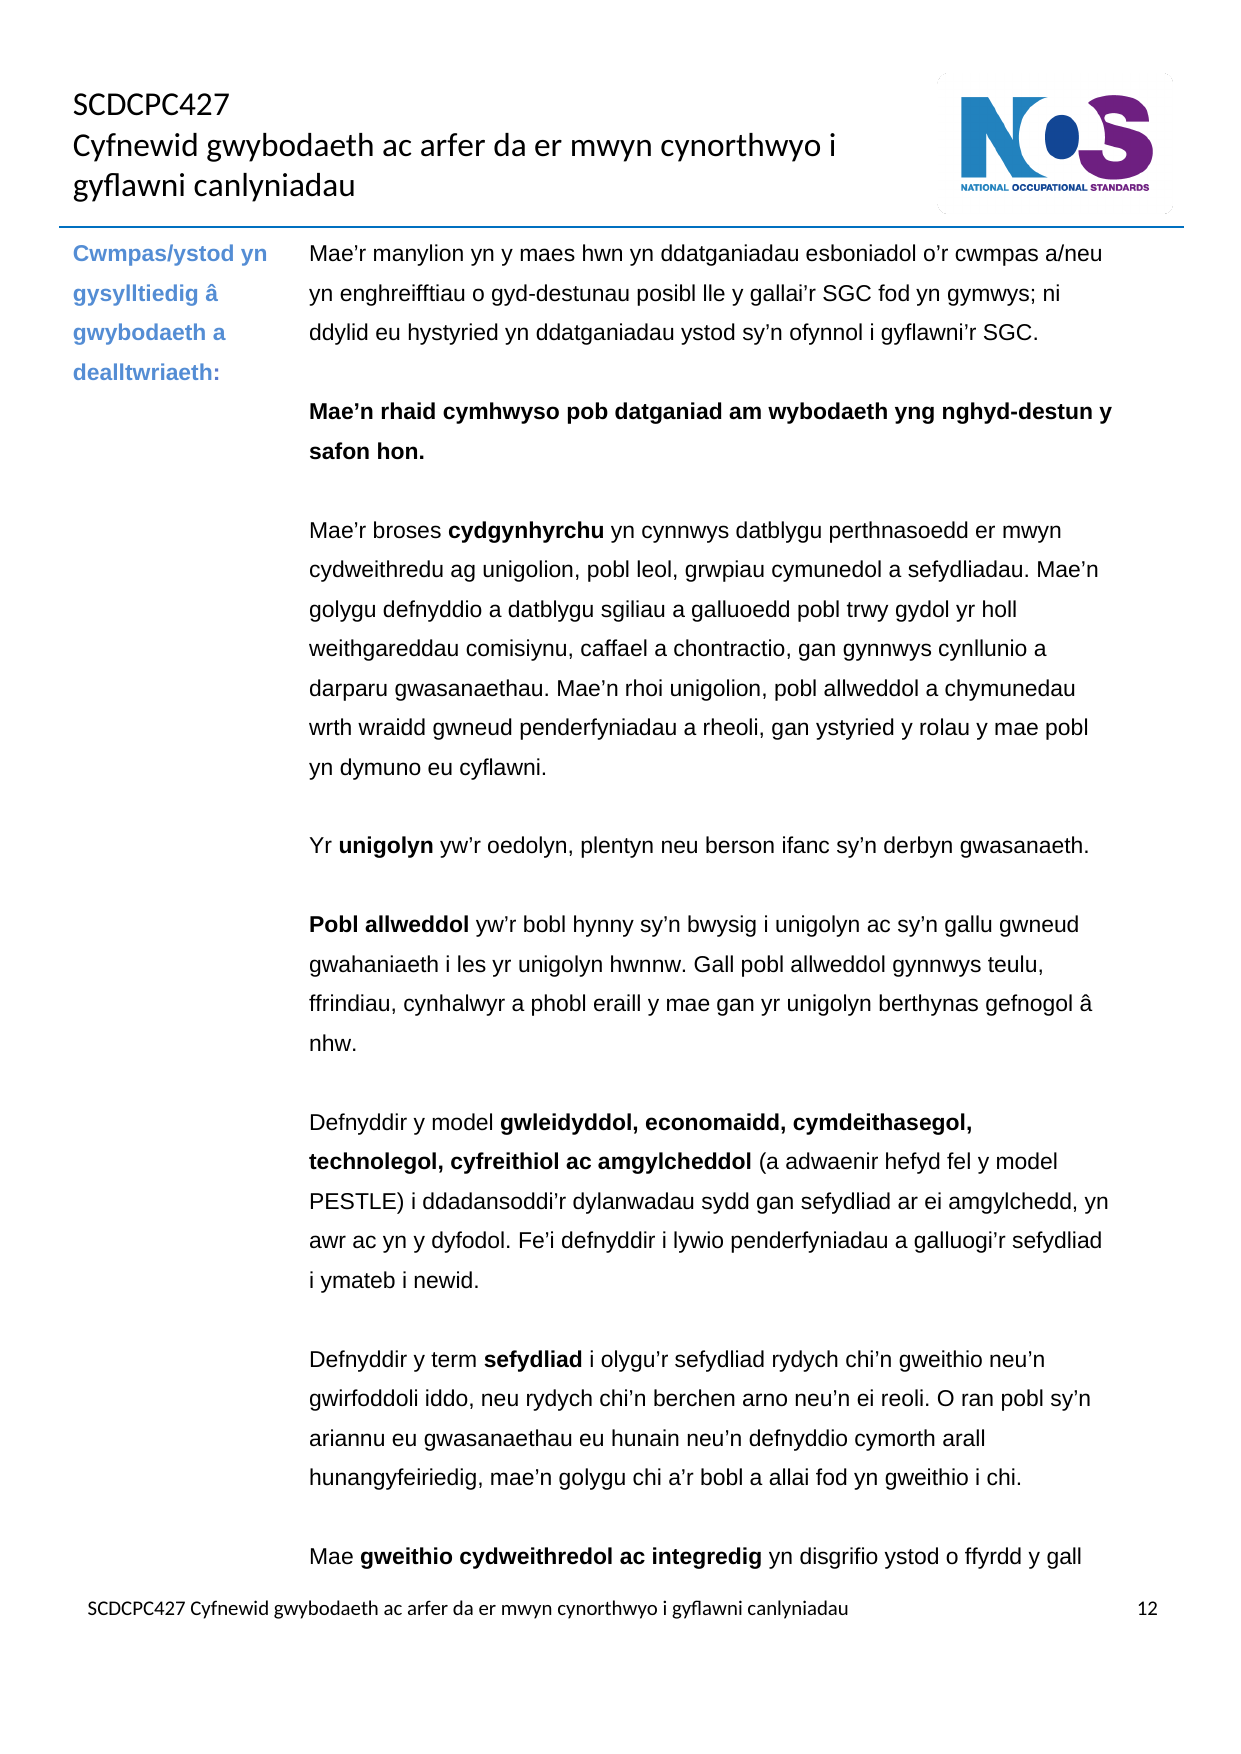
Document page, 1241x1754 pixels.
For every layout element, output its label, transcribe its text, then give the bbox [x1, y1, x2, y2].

table_header Cwmpas/ystod yn gysylltiedig â gwybodaeth a dealltwriaeth: Gwerthoedd: [61, 240, 298, 1583]
picture [937, 73, 1173, 214]
